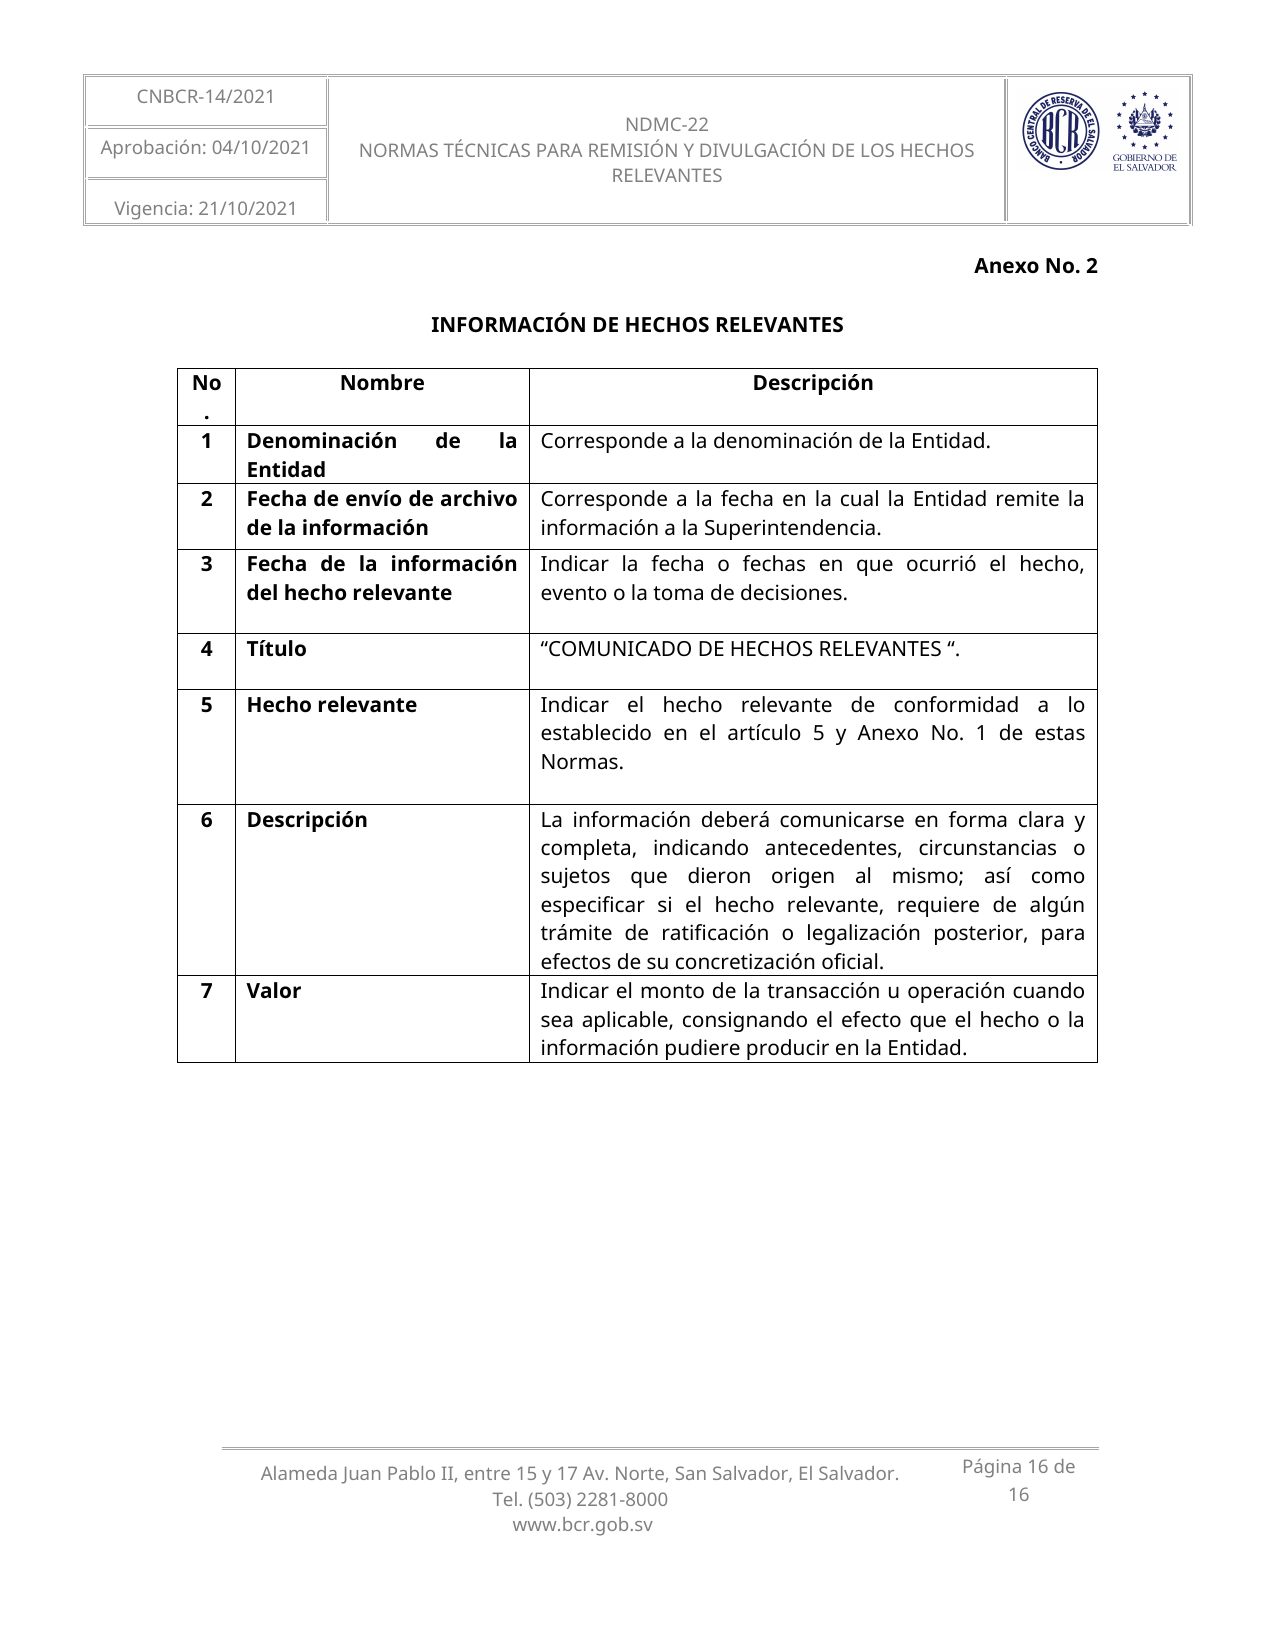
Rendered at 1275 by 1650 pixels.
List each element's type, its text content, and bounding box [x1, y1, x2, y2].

table_cell “COMUNICADO DE HECHOS RELEVANTES “. [530, 634, 1097, 689]
text Información de hechoS relevanteS [177, 311, 1098, 339]
table_cell Indicar el hecho relevante de conformidad a lo establecido en el artículo 5 y Anexo No. 1 de estas Normas. [530, 690, 1097, 804]
table_cell Valor [236, 976, 529, 1062]
table_cell 6 [178, 805, 235, 975]
table_cell 2 [178, 484, 235, 548]
table_cell Título [236, 634, 529, 689]
table_cell 4 [178, 634, 235, 689]
picture [1017, 89, 1180, 173]
table_cell Hecho relevante [236, 690, 529, 804]
table_cell Fecha de envío de archivo de la información [236, 484, 529, 548]
table_cell 5 [178, 690, 235, 804]
table_cell 1 [178, 426, 235, 483]
table_header No. [178, 369, 235, 425]
table_cell La información deberá comunicarse en forma clara y completa, indicando antecedentes, circunstancias o sujetos que dieron origen al mismo; así como especificar si el hecho relevante, requiere de algún trámite de ratificación o legalización posterior, para efectos de su concretización oficial. [530, 805, 1097, 975]
table_header Nombre [236, 369, 529, 425]
table_cell Descripción [236, 805, 529, 975]
text Anexo No. 2 [177, 251, 1098, 280]
table_header Descripción [530, 369, 1097, 425]
table_cell Corresponde a la fecha en la cual la Entidad remite la información a la Superintendencia. [530, 484, 1097, 548]
table_cell Fecha de la información del hecho relevante [236, 550, 529, 633]
table_cell Corresponde a la denominación de la Entidad. [530, 426, 1097, 483]
table_cell 7 [178, 976, 235, 1062]
table_cell Indicar el monto de la transacción u operación cuando sea aplicable, consignando el efecto que el hecho o la información pudiere producir en la Entidad. [530, 976, 1097, 1062]
table_cell Indicar la fecha o fechas en que ocurrió el hecho, evento o la toma de decisiones. [530, 550, 1097, 633]
table_cell 3 [178, 550, 235, 633]
table_cell Denominación de la Entidad [236, 426, 529, 483]
